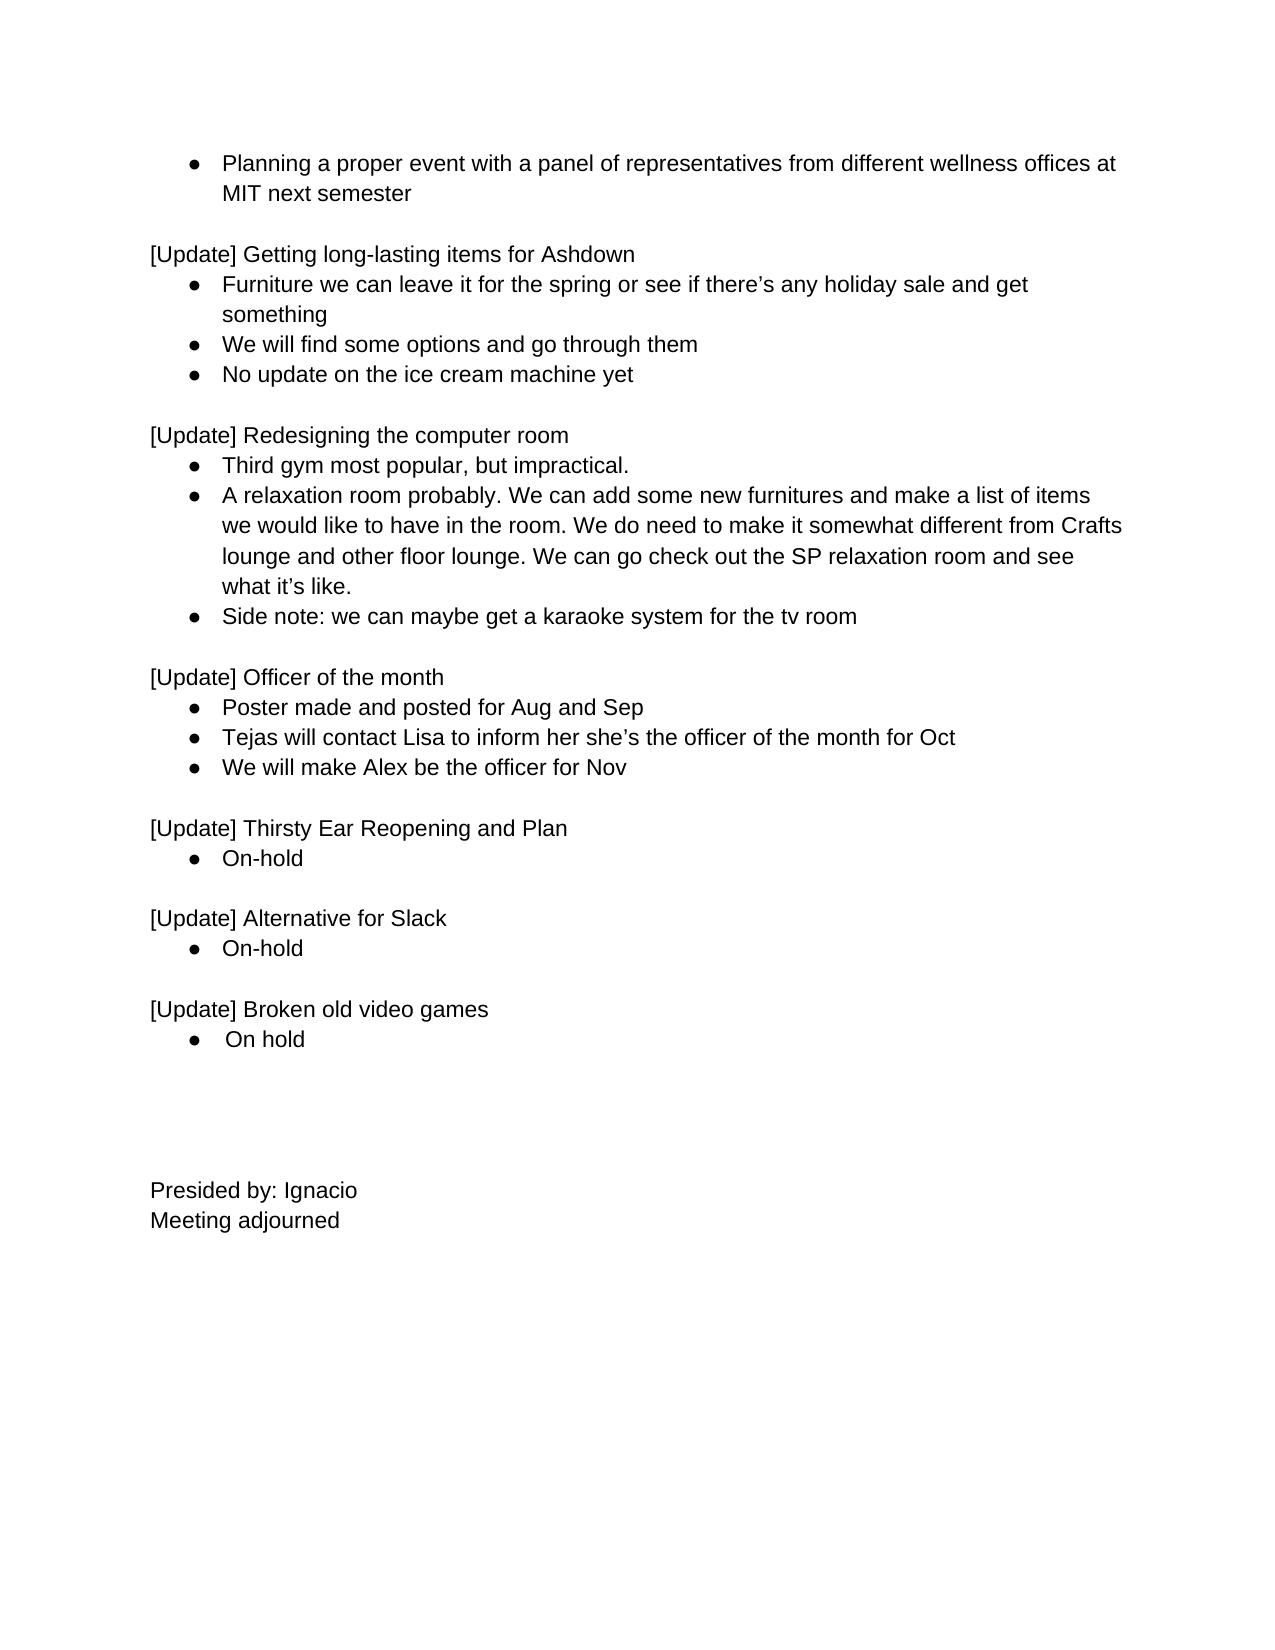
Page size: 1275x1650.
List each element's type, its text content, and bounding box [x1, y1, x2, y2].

list On-hold [187, 845, 1125, 871]
list Side note: we can maybe get a karaoke system for the tv room [187, 603, 1125, 629]
text [Update] Alternative for Slack [150, 905, 1125, 932]
list We will find some options and go through them [187, 331, 1125, 358]
text [Update] Redesigning the computer room [150, 422, 1125, 448]
text [Update] Officer of the month [150, 663, 1125, 690]
list No update on the ice cream machine yet [187, 361, 1125, 388]
text [Update] Thirsty Ear Reopening and Plan [150, 814, 1125, 841]
text Presided by: Ignacio [150, 1177, 1125, 1203]
list On hold [187, 1026, 1125, 1052]
list On-hold [187, 935, 1125, 962]
list We will make Alex be the officer for Nov [187, 754, 1125, 781]
text [Update] Getting long-lasting items for Ashdown [150, 241, 1125, 267]
list Third gym most popular, but impractical. [187, 452, 1125, 478]
text Meeting adjourned [150, 1207, 1125, 1234]
list Planning a proper event with a panel of representatives from different wellness offices at MIT next semester [187, 150, 1125, 207]
list A relaxation room probably. We can add some new furnitures and make a list of items we would like to have in the room. We do need to make it somewhat different from Crafts lounge and other floor lounge. We can go check out the SP relaxation room and see what it’s like. [187, 482, 1125, 599]
list Furniture we can leave it for the spring or see if there’s any holiday sale and get something [187, 271, 1125, 327]
list Poster made and posted for Aug and Sep [187, 694, 1125, 720]
list Tejas will contact Lisa to inform her she’s the officer of the month for Oct [187, 724, 1125, 750]
text [Update] Broken old video games [150, 996, 1125, 1022]
